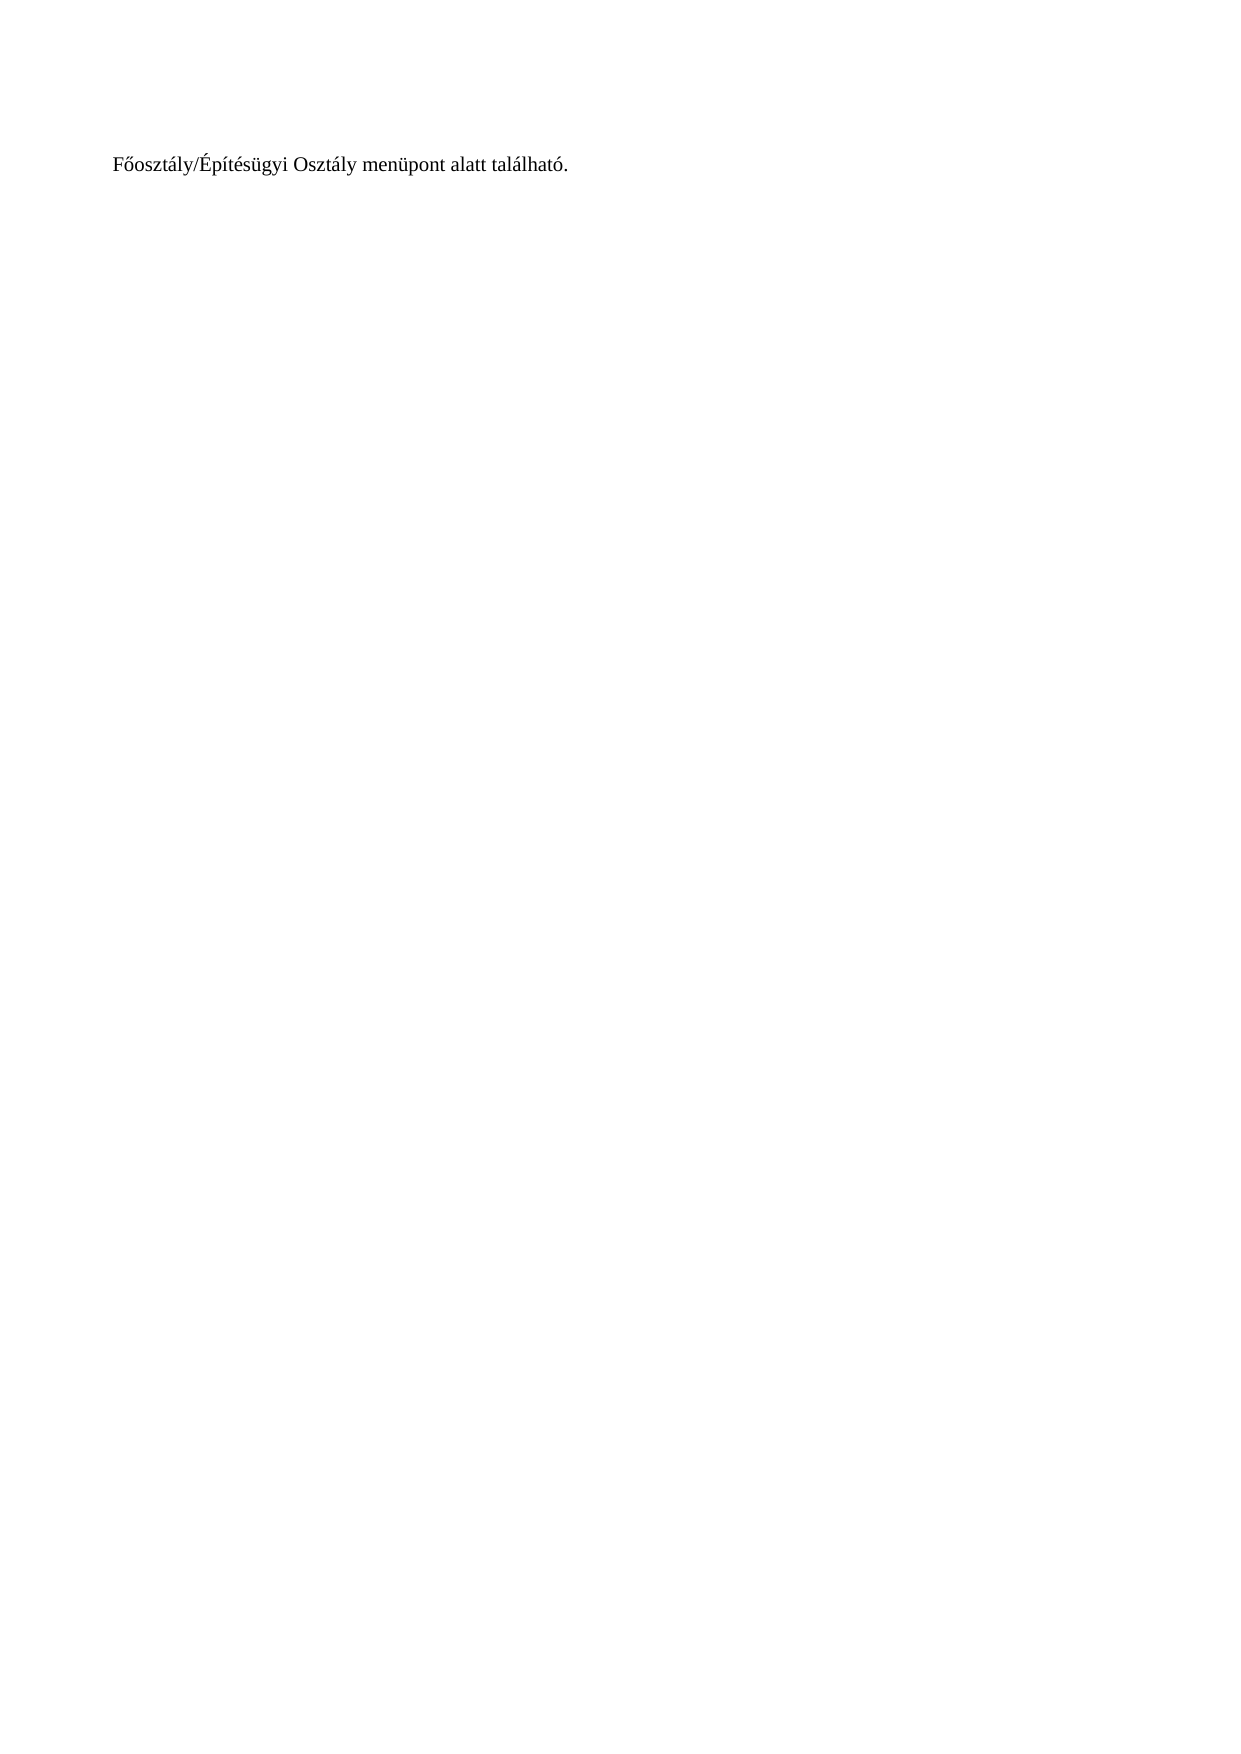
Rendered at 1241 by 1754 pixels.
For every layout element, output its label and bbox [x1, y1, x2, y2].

text [112, 150, 1131, 176]
